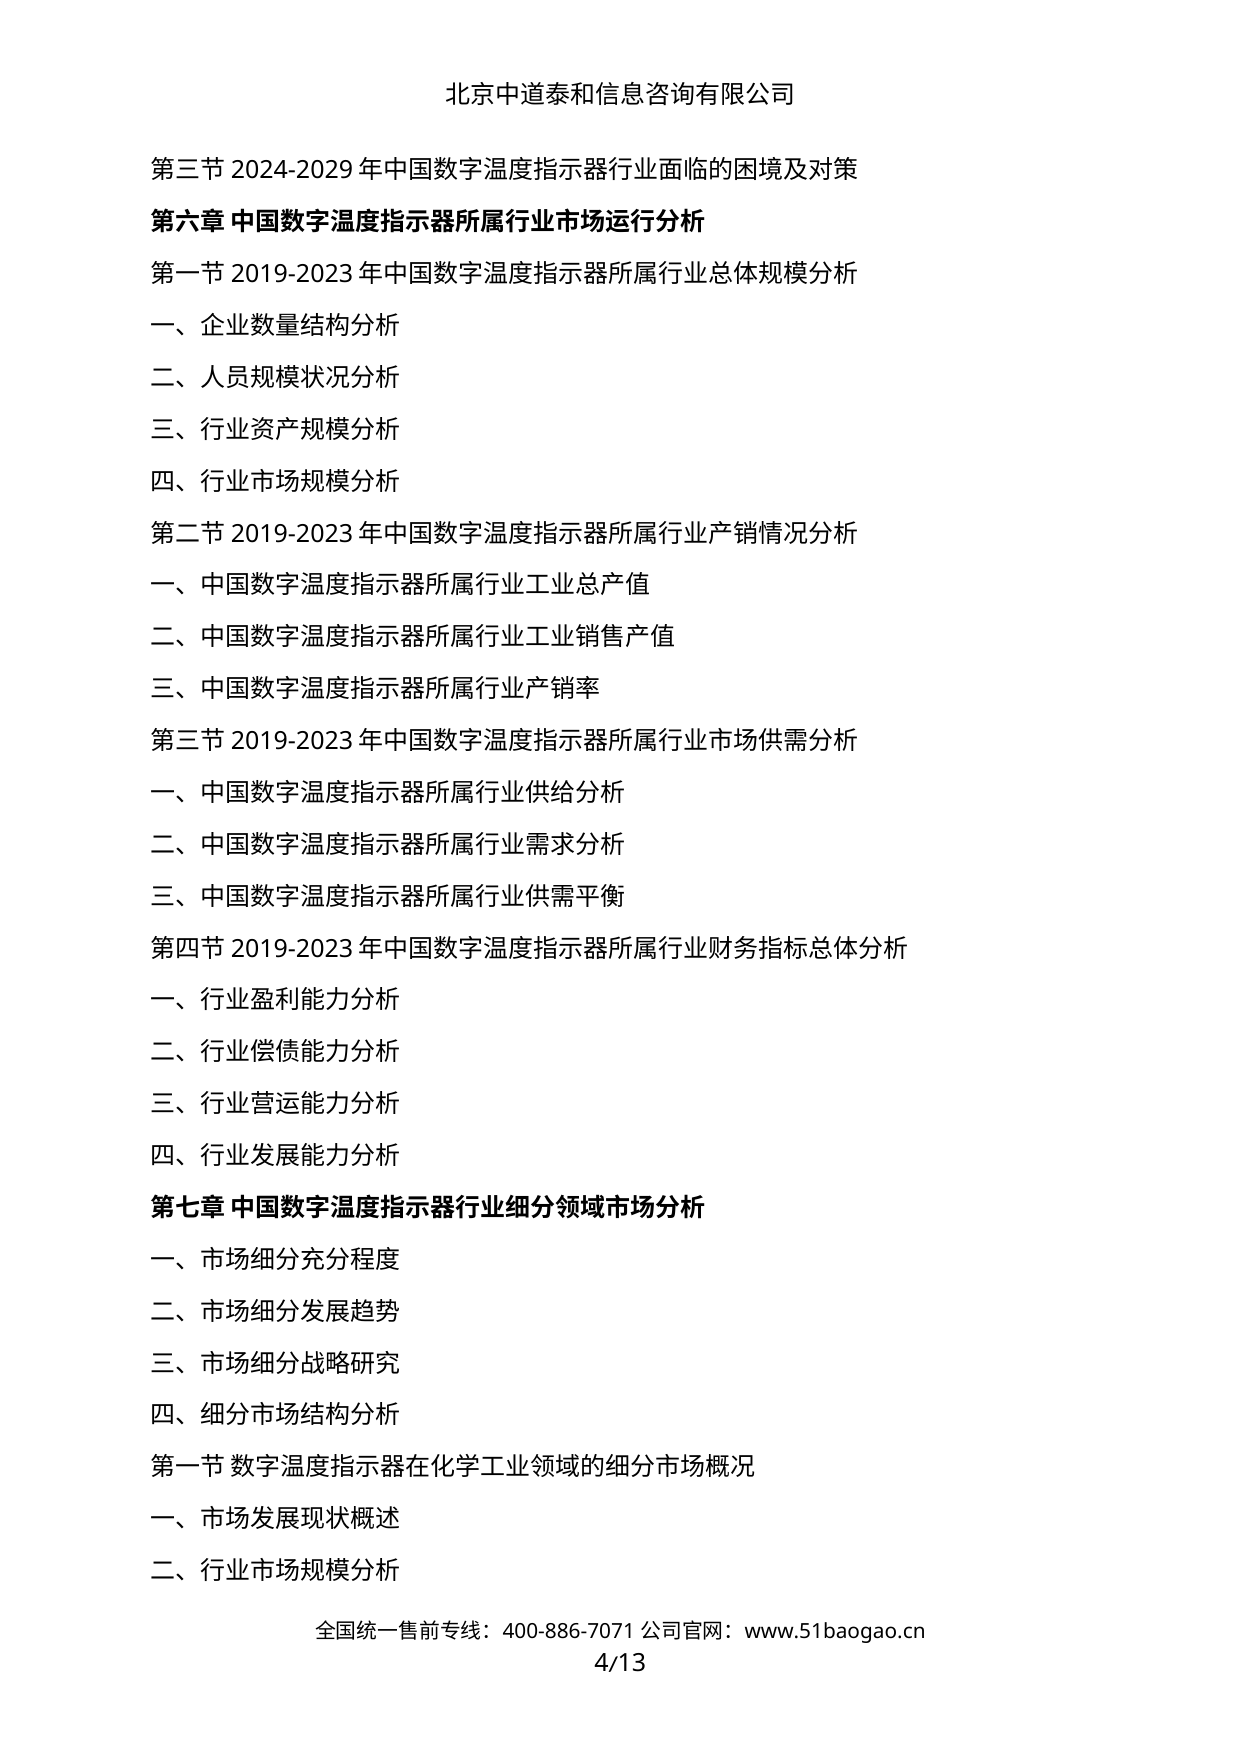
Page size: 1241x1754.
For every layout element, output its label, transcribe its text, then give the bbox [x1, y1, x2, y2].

text 四、行业市场规模分析 [150, 461, 1090, 497]
text 第三节 2019-2023年中国数字温度指示器所属行业市场供需分析 [150, 721, 1090, 757]
text 三、行业资产规模分析 [150, 409, 1090, 446]
text 第二节 2019-2023年中国数字温度指示器所属行业产销情况分析 [150, 513, 1090, 549]
text 二、市场细分发展趋势 [150, 1291, 1090, 1327]
text 四、细分市场结构分析 [150, 1395, 1090, 1431]
text 一、中国数字温度指示器所属行业供给分析 [150, 772, 1090, 809]
text 第一节 2019-2023年中国数字温度指示器所属行业总体规模分析 [150, 254, 1090, 290]
text 四、行业发展能力分析 [150, 1136, 1090, 1172]
text 二、行业市场规模分析 [150, 1551, 1090, 1587]
text 二、中国数字温度指示器所属行业需求分析 [150, 824, 1090, 861]
text 二、人员规模状况分析 [150, 357, 1090, 394]
text 第四节 2019-2023年中国数字温度指示器所属行业财务指标总体分析 [150, 928, 1090, 964]
text 一、行业盈利能力分析 [150, 980, 1090, 1016]
text 二、中国数字温度指示器所属行业工业销售产值 [150, 617, 1090, 653]
text 三、中国数字温度指示器所属行业产销率 [150, 669, 1090, 705]
text 三、中国数字温度指示器所属行业供需平衡 [150, 876, 1090, 912]
text 三、市场细分战略研究 [150, 1343, 1090, 1379]
text 一、市场细分充分程度 [150, 1239, 1090, 1276]
text 第七章 中国数字温度指示器行业细分领域市场分析 [150, 1187, 1090, 1224]
text 一、企业数量结构分析 [150, 306, 1090, 342]
text 二、行业偿债能力分析 [150, 1032, 1090, 1068]
text 第六章 中国数字温度指示器所属行业市场运行分析 [150, 202, 1090, 238]
text 第三节 2024-2029年中国数字温度指示器行业面临的困境及对策 [150, 150, 1090, 186]
text 一、中国数字温度指示器所属行业工业总产值 [150, 565, 1090, 601]
text 第一节 数字温度指示器在化学工业领域的细分市场概况 [150, 1447, 1090, 1483]
text 三、行业营运能力分析 [150, 1084, 1090, 1120]
text 一、市场发展现状概述 [150, 1499, 1090, 1535]
